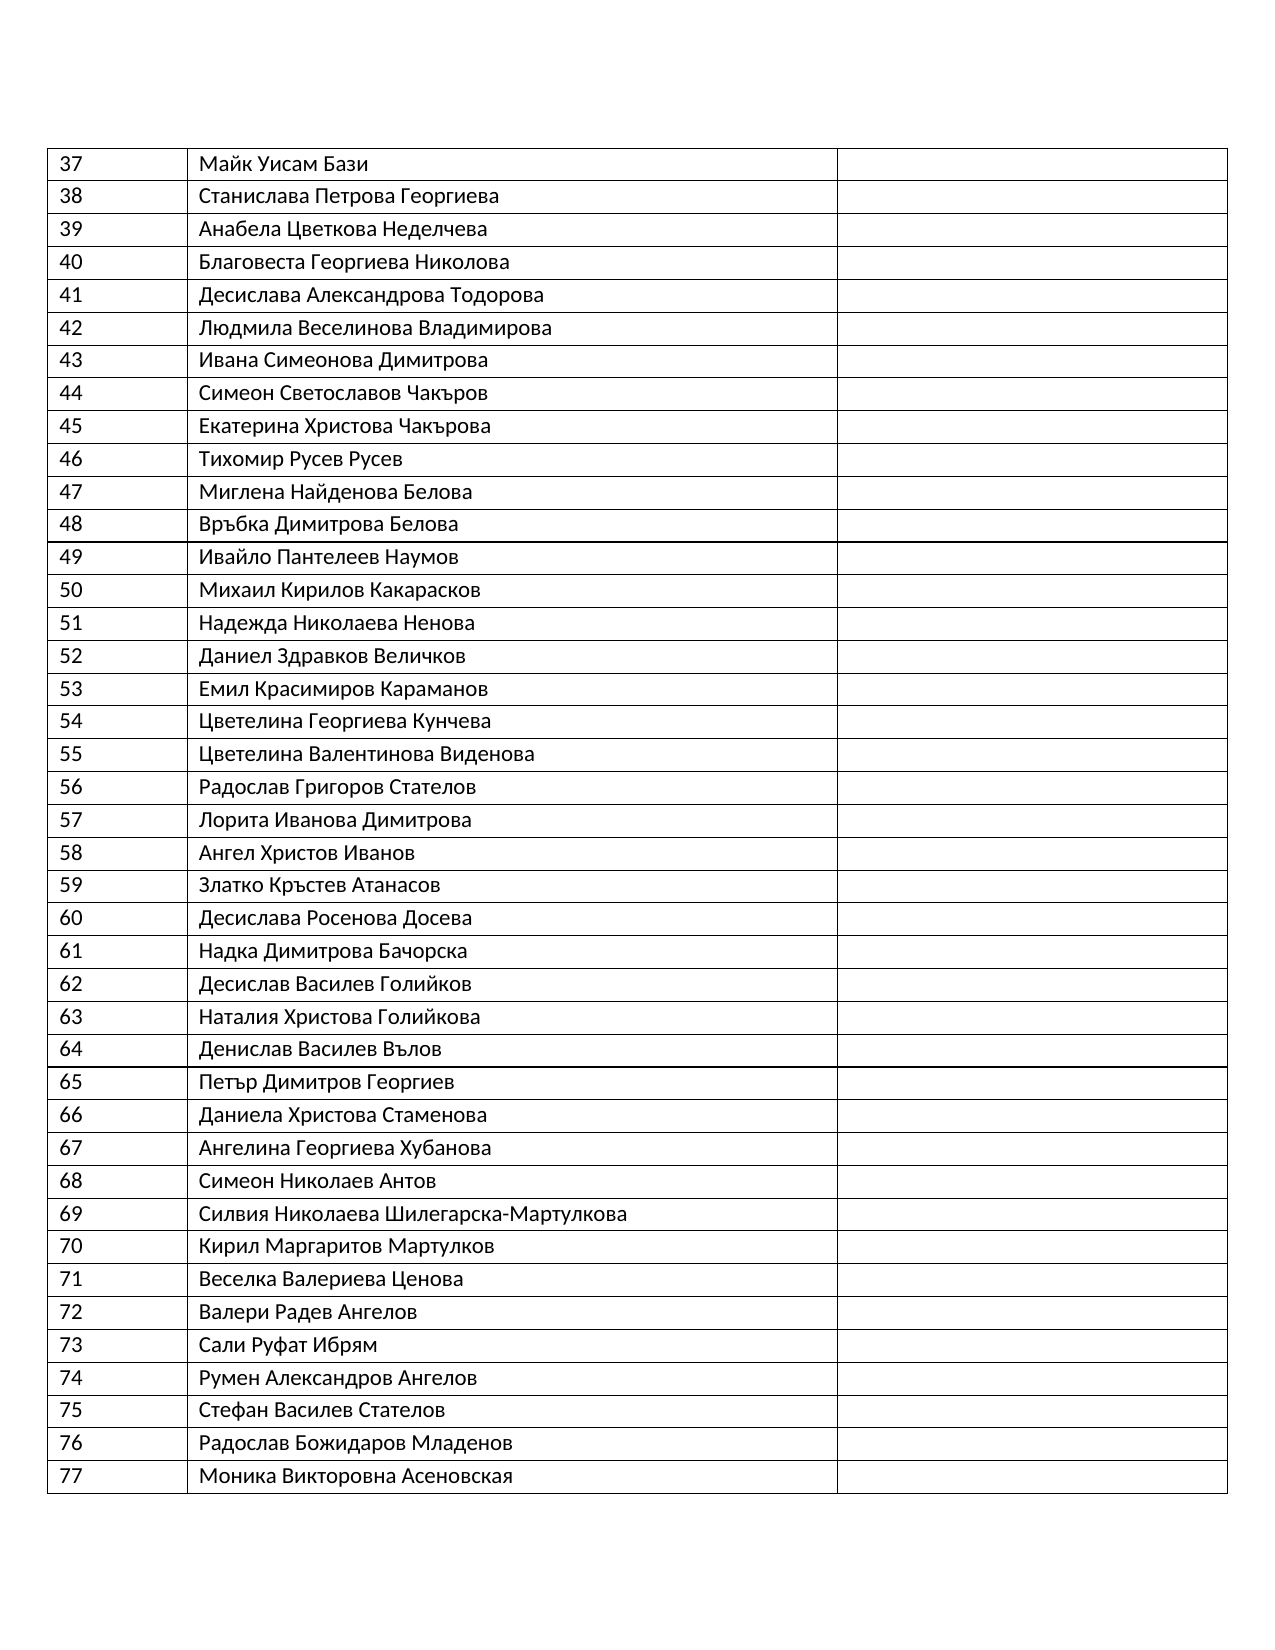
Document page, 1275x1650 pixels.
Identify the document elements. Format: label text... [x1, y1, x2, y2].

table_cell Валери Радев Ангелов [188, 1297, 837, 1329]
table_cell [838, 1330, 1227, 1362]
table_cell [838, 378, 1227, 410]
table_cell [838, 411, 1227, 443]
table_cell Сали Руфат Ибрям [188, 1330, 837, 1362]
table_cell Румен Александров Ангелов [188, 1363, 837, 1394]
table_cell Моника Викторовна Асеновская [188, 1461, 837, 1493]
table_cell Ивайло Пантелеев Наумов [188, 543, 837, 574]
table_cell [838, 1396, 1227, 1427]
table_cell [838, 543, 1227, 574]
table_cell Денислав Василев Вълов [188, 1035, 837, 1066]
table_cell Златко Кръстев Атанасов [188, 871, 837, 902]
table_cell 44 [48, 378, 187, 410]
table_cell [838, 1231, 1227, 1263]
table_cell [838, 969, 1227, 1001]
table_cell [838, 838, 1227, 869]
table_cell 45 [48, 411, 187, 443]
table_cell 77 [48, 1461, 187, 1493]
table_cell 72 [48, 1297, 187, 1329]
table_cell Силвия Николаева Шилегарска-Мартулкова [188, 1199, 837, 1230]
table_cell [838, 706, 1227, 738]
table_cell [838, 903, 1227, 935]
table_cell 55 [48, 739, 187, 771]
table_cell [838, 674, 1227, 705]
table_cell [838, 510, 1227, 541]
table_cell [838, 772, 1227, 804]
table_cell Ангел Христов Иванов [188, 838, 837, 869]
table_cell 42 [48, 313, 187, 344]
table_cell 70 [48, 1231, 187, 1263]
table_cell 69 [48, 1199, 187, 1230]
table_cell Симеон Николаев Антов [188, 1166, 837, 1198]
table_cell 63 [48, 1002, 187, 1033]
table_cell Десислава Росенова Досева [188, 903, 837, 935]
table_cell 52 [48, 641, 187, 673]
table_cell 58 [48, 838, 187, 869]
table_cell 39 [48, 214, 187, 246]
table_cell [838, 181, 1227, 213]
table_cell [838, 346, 1227, 377]
table_cell 54 [48, 706, 187, 738]
table_cell [838, 871, 1227, 902]
table_cell [838, 313, 1227, 344]
table_cell [838, 739, 1227, 771]
table_cell [838, 149, 1227, 180]
table_cell Людмила Веселинова Владимирова [188, 313, 837, 344]
table_cell 57 [48, 805, 187, 837]
table_cell Кирил Маргаритов Мартулков [188, 1231, 837, 1263]
table_cell 56 [48, 772, 187, 804]
table_cell Симеон Светославов Чакъров [188, 378, 837, 410]
table_cell 68 [48, 1166, 187, 1198]
table_cell 50 [48, 575, 187, 607]
table_cell [838, 936, 1227, 968]
table_cell Даниел Здравков Величков [188, 641, 837, 673]
table_cell [838, 247, 1227, 279]
table_cell 65 [48, 1068, 187, 1099]
table_cell Радослав Божидаров Младенов [188, 1428, 837, 1460]
table_cell Михаил Кирилов Какарасков [188, 575, 837, 607]
table_cell Веселка Валериева Ценова [188, 1264, 837, 1296]
table_cell 49 [48, 543, 187, 574]
table_cell [838, 1363, 1227, 1394]
table_cell [838, 641, 1227, 673]
table_cell Миглена Найденова Белова [188, 477, 837, 508]
table_cell Надежда Николаева Ненова [188, 608, 837, 640]
table_cell Благовеста Георгиева Николова [188, 247, 837, 279]
table_cell Цветелина Георгиева Кунчева [188, 706, 837, 738]
table_cell Екатерина Христова Чакърова [188, 411, 837, 443]
table_cell 38 [48, 181, 187, 213]
table_cell [838, 477, 1227, 508]
table_cell Ангелина Георгиева Хубанова [188, 1133, 837, 1165]
table_cell 51 [48, 608, 187, 640]
table_cell Даниела Христова Стаменова [188, 1100, 837, 1132]
table_cell 53 [48, 674, 187, 705]
table_cell [838, 1199, 1227, 1230]
table_cell Емил Красимиров Караманов [188, 674, 837, 705]
table_cell 71 [48, 1264, 187, 1296]
table_cell 74 [48, 1363, 187, 1394]
table_cell 67 [48, 1133, 187, 1165]
table_cell 66 [48, 1100, 187, 1132]
table_cell 73 [48, 1330, 187, 1362]
table_cell Надка Димитрова Бачорска [188, 936, 837, 968]
table_cell Цветелина Валентинова Виденова [188, 739, 837, 771]
table_cell 76 [48, 1428, 187, 1460]
table_cell Радослав Григоров Стателов [188, 772, 837, 804]
table_cell [838, 1068, 1227, 1099]
table_cell Стефан Василев Стателов [188, 1396, 837, 1427]
table_cell Станислава Петрова Георгиева [188, 181, 837, 213]
table_cell 62 [48, 969, 187, 1001]
table_cell [838, 608, 1227, 640]
table_cell [838, 214, 1227, 246]
table_cell [838, 575, 1227, 607]
table_cell Анабела Цветкова Неделчева [188, 214, 837, 246]
table_cell Връбка Димитрова Белова [188, 510, 837, 541]
table_cell [838, 1133, 1227, 1165]
table_cell [838, 1166, 1227, 1198]
table_cell Лорита Иванова Димитрова [188, 805, 837, 837]
table_cell Десислав Василев Голийков [188, 969, 837, 1001]
table_cell [838, 1461, 1227, 1493]
table_cell [838, 1297, 1227, 1329]
table_cell 40 [48, 247, 187, 279]
table_cell 64 [48, 1035, 187, 1066]
table_cell [838, 1264, 1227, 1296]
table_cell 37 [48, 149, 187, 180]
table_cell [838, 1035, 1227, 1066]
table_cell [838, 1428, 1227, 1460]
table_cell [838, 280, 1227, 312]
table_cell Майк Уисам Бази [188, 149, 837, 180]
table_cell [838, 805, 1227, 837]
table_cell [838, 444, 1227, 476]
table_cell 59 [48, 871, 187, 902]
table_cell 60 [48, 903, 187, 935]
table_cell 48 [48, 510, 187, 541]
table_cell Тихомир Русев Русев [188, 444, 837, 476]
table_cell 47 [48, 477, 187, 508]
table_cell Петър Димитров Георгиев [188, 1068, 837, 1099]
table_cell [838, 1002, 1227, 1033]
table_cell [838, 1100, 1227, 1132]
table_cell Наталия Христова Голийкова [188, 1002, 837, 1033]
table_cell 46 [48, 444, 187, 476]
table_cell Ивана Симеонова Димитрова [188, 346, 837, 377]
table_cell 75 [48, 1396, 187, 1427]
table_cell Десислава Александрова Тодорова [188, 280, 837, 312]
table_cell 43 [48, 346, 187, 377]
table_cell 41 [48, 280, 187, 312]
table_cell 61 [48, 936, 187, 968]
